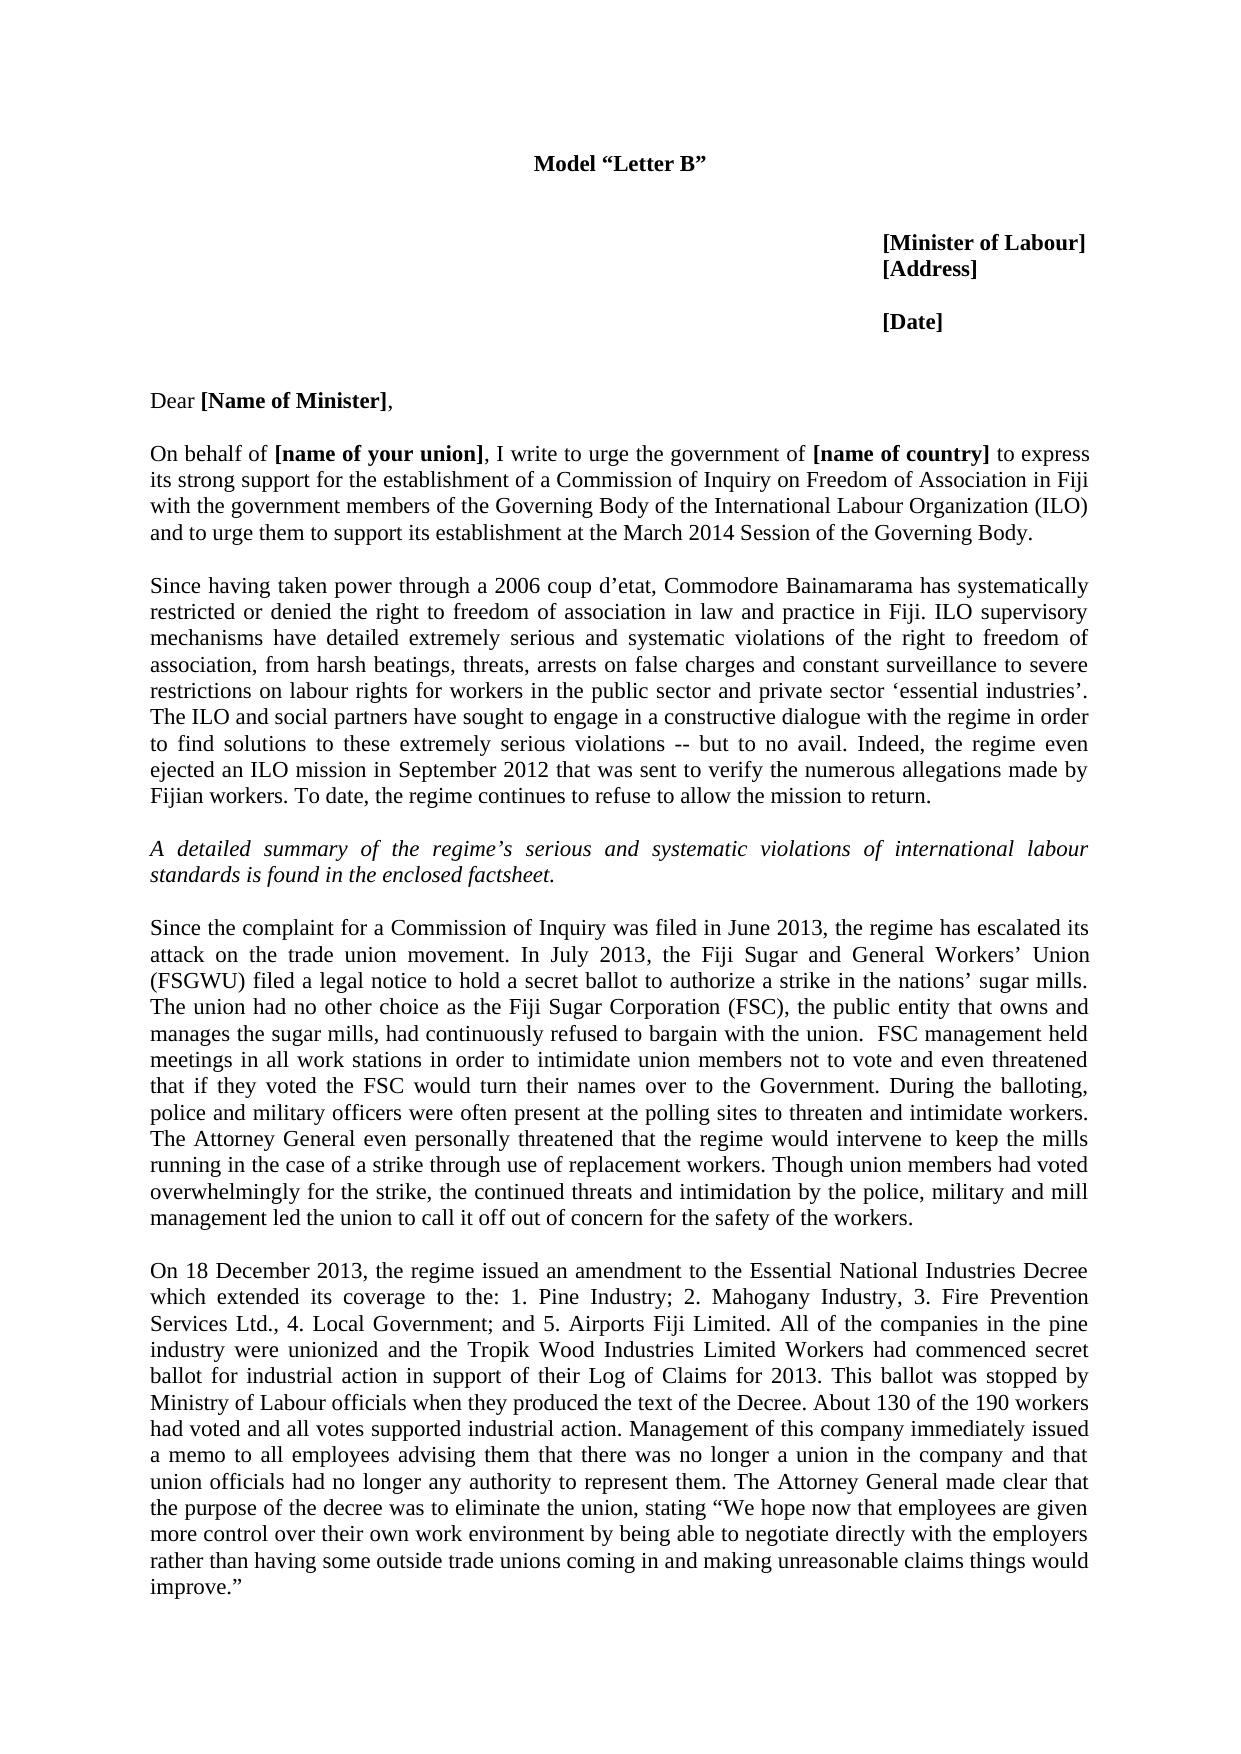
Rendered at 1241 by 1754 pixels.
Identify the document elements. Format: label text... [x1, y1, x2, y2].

text Since the complaint for a Commission of Inquiry was filed in June 2013, the regime has escalated its attack on the trade union movement. In July 2013, the Fiji Sugar and General Workers’ Union (FSGWU) filed a legal notice to hold a secret ballot to authorize a strike in the nations’ sugar mills. The union had no other choice as the Fiji Sugar Corporation (FSC), the public entity that owns and manages the sugar mills, had continuously refused to bargain with the union. FSC management held meetings in all work stations in order to intimidate union members not to vote and even threatened that if they voted the FSC would turn their names over to the Government. During the balloting, police and military officers were often present at the polling sites to threaten and intimidate workers. The Attorney General even personally threatened that the regime would intervene to keep the mills running in the case of a strike through use of replacement workers. Though union members had voted overwhelmingly for the strike, the continued threats and intimidation by the police, military and mill management led the union to call it off out of concern for the safety of the workers. [150, 914, 1090, 1231]
text [Minister of Labour] [150, 229, 1090, 255]
text A detailed summary of the regime’s serious and systematic violations of international labour standards is found in the enclosed factsheet. [150, 835, 1090, 888]
text Since having taken power through a 2006 coup d’etat, Commodore Bainamarama has systematically restricted or denied the right to freedom of association in law and practice in Fiji. ILO supervisory mechanisms have detailed extremely serious and systematic violations of the right to freedom of association, from harsh beatings, threats, arrests on false charges and constant surveillance to severe restrictions on labour rights for workers in the public sector and private sector ‘essential industries’. The ILO and social partners have sought to engage in a constructive dialogue with the regime in order to find solutions to these extremely serious violations -- but to no avail. Indeed, the regime even ejected an ILO mission in September 2012 that was sent to verify the numerous allegations made by Fijian workers. To date, the regime continues to refuse to allow the mission to return. [150, 572, 1090, 809]
text On behalf of [name of your union], I write to urge the government of [name of country] to express its strong support for the establishment of a Commission of Inquiry on Freedom of Association in Fiji with the government members of the Governing Body of the International Labour Organization (ILO) and to urge them to support its establishment at the March 2014 Session of the Governing Body. [150, 440, 1090, 545]
text Model “Letter B” [150, 150, 1090, 176]
text [Date] [150, 308, 1090, 334]
text Dear [Name of Minister], [150, 387, 1090, 413]
text On 18 December 2013, the regime issued an amendment to the Essential National Industries Decree which extended its coverage to the: 1. Pine Industry; 2. Mahogany Industry, 3. Fire Prevention Services Ltd., 4. Local Government; and 5. Airports Fiji Limited. All of the companies in the pine industry were unionized and the Tropik Wood Industries Limited Workers had commenced secret ballot for industrial action in support of their Log of Claims for 2013. This ballot was stopped by Ministry of Labour officials when they produced the text of the Decree. About 130 of the 190 workers had voted and all votes supported industrial action. Management of this company immediately issued a memo to all employees advising them that there was no longer a union in the company and that union officials had no longer any authority to represent them. The Attorney General made clear that the purpose of the decree was to eliminate the union, stating “We hope now that employees are given more control over their own work environment by being able to negotiate directly with the employers rather than having some outside trade unions coming in and making unreasonable claims things would improve.” [150, 1257, 1090, 1599]
text [Address] [150, 255, 1090, 282]
